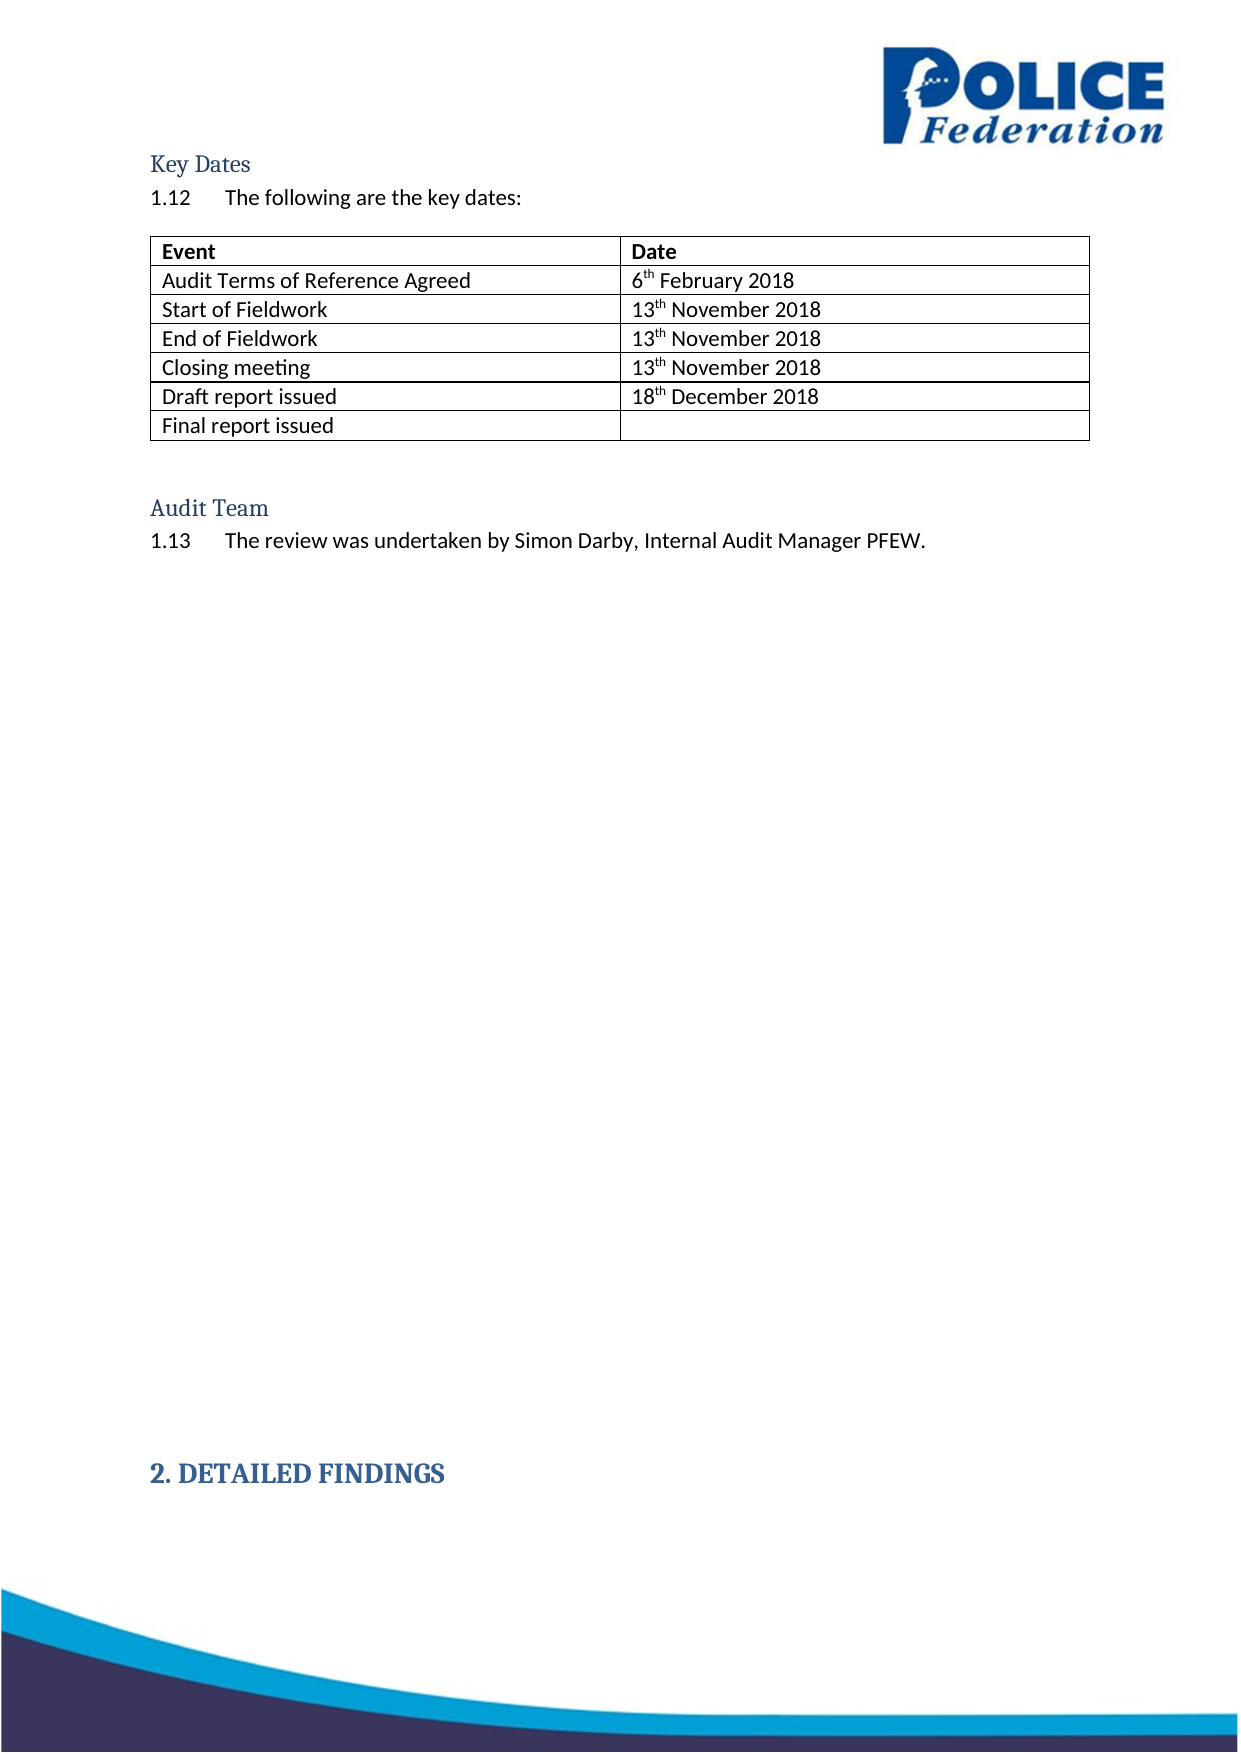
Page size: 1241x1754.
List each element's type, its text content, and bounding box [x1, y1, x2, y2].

picture [872, 39, 1188, 148]
table_cell 18th December 2018 [621, 383, 1089, 410]
table_header Date [621, 237, 1089, 265]
table_cell 13th November 2018 [621, 324, 1089, 352]
subtitle Key Dates [150, 150, 1090, 179]
table_cell Audit Terms of Reference Agreed [151, 266, 620, 294]
table_cell Final report issued [151, 411, 620, 439]
table_header Event [151, 237, 620, 265]
table_cell 13th November 2018 [621, 295, 1089, 323]
subtitle Audit Team [150, 493, 1090, 522]
text 1.13 The review was undertaken by Simon Darby, Internal Audit Manager PFEW. [150, 527, 1090, 554]
table_cell 6th February 2018 [621, 266, 1089, 294]
table_cell [621, 411, 1089, 439]
table_cell End of Fieldwork [151, 324, 620, 352]
text 1.12 The following are the key dates: [150, 183, 1090, 211]
subtitle 2. DETAILED FINDINGS [150, 1457, 1090, 1491]
table_cell 13th November 2018 [621, 353, 1089, 381]
table_cell Closing meeting [151, 353, 620, 381]
table_cell Draft report issued [151, 383, 620, 410]
table_cell Start of Fieldwork [151, 295, 620, 323]
